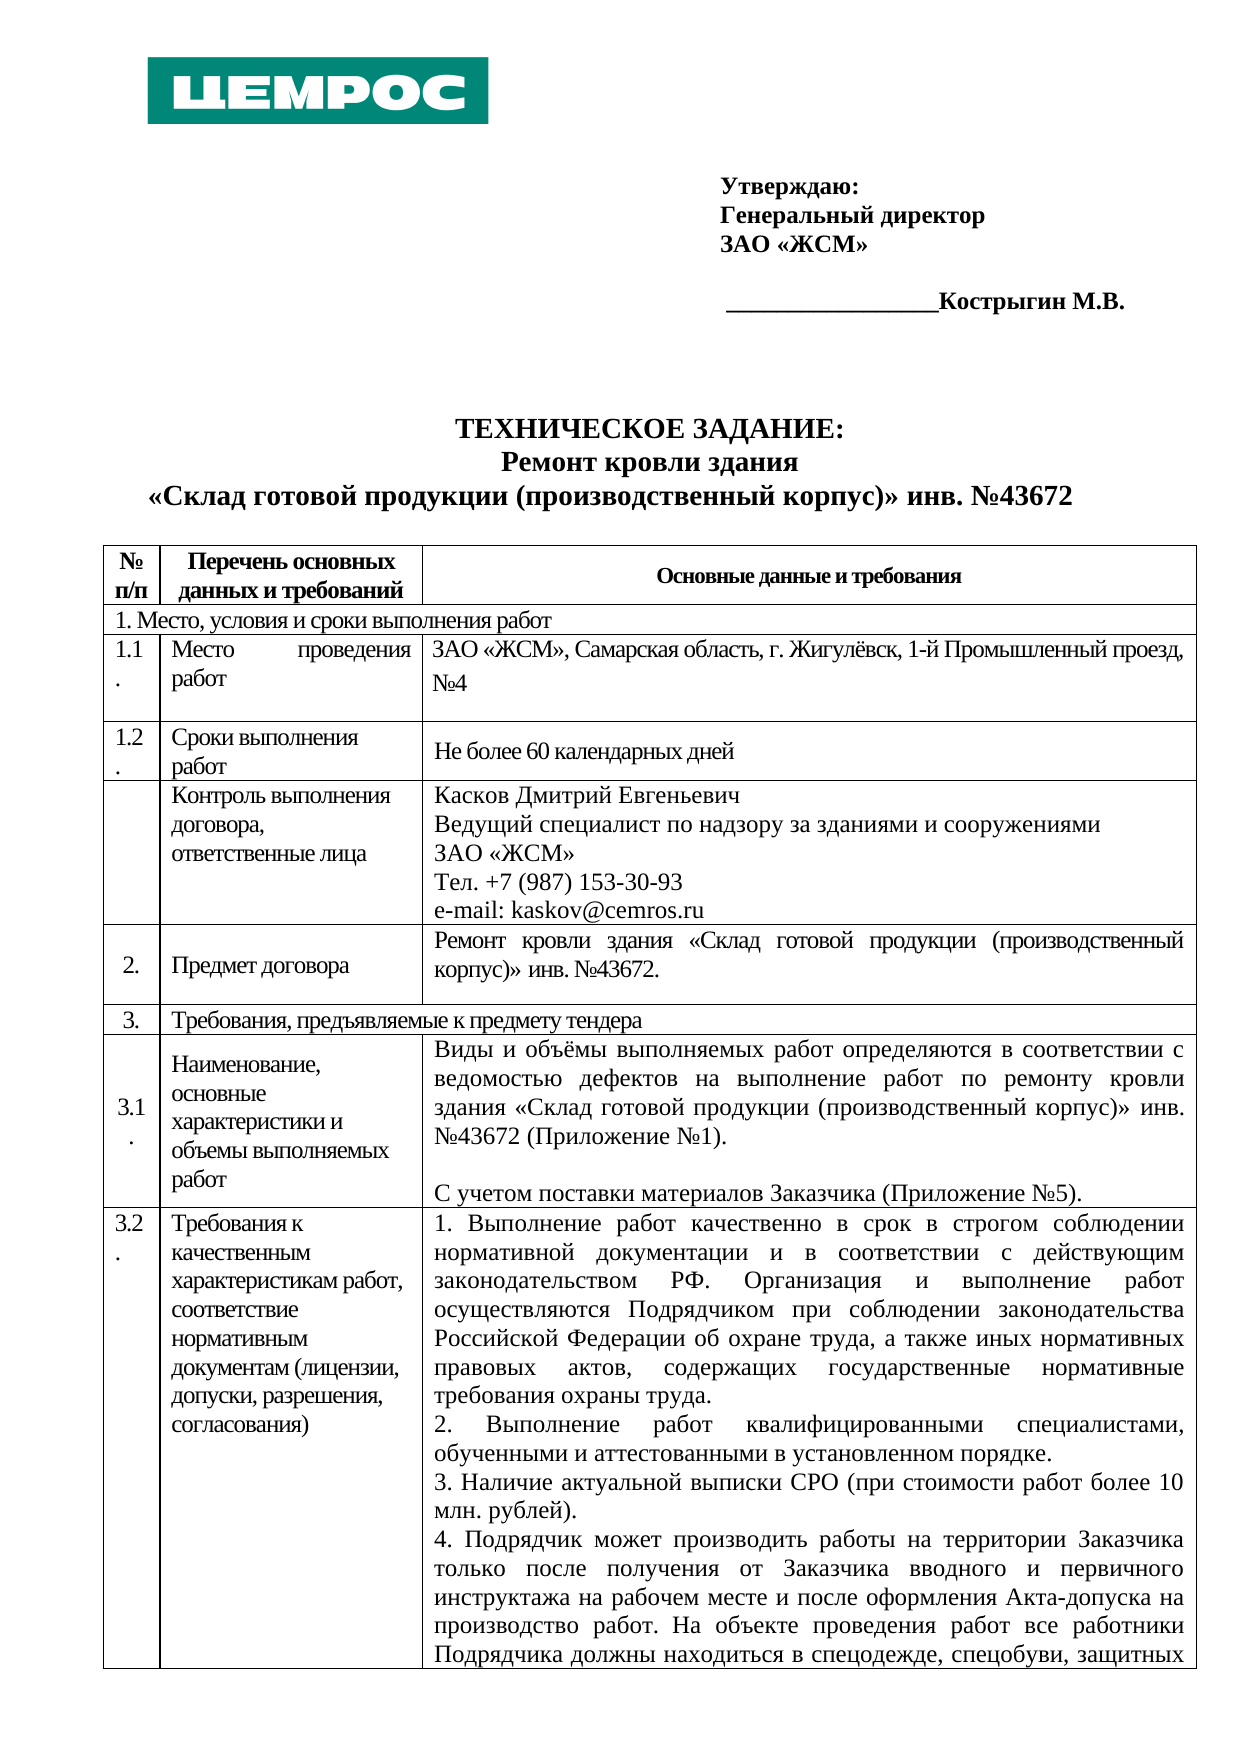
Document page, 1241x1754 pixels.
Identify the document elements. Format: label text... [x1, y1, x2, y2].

table_header № п/п [104, 546, 159, 604]
table_cell 1.2. [104, 722, 159, 779]
table_header Утверждаю: Генеральный директор ЗАО «ЖСМ» _________________Кострыгин М.В. [709, 56, 1240, 344]
table_cell Ремонт кровли здания «Склад готовой продукции (производственный корпус)» инв. №43672. [423, 925, 1196, 1004]
text ТЕХНИЧЕСКОЕ ЗАДАНИЕ: [148, 411, 1152, 444]
table_header [118, 56, 708, 344]
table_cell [423, 1208, 1196, 1668]
table_cell 2. [104, 925, 159, 1004]
table_cell 3.1. [104, 1035, 159, 1207]
table_cell Касков Дмитрий Евгеньевич Ведущий специалист по надзору за зданиями и сооружениями ЗАО «ЖСМ» Тел. +7 (987) 153-30-93 e-mail: kaskov@cemros.ru [423, 781, 1196, 924]
table_cell Сроки выполнения работ [161, 722, 422, 779]
table_cell Место проведения работ [161, 635, 422, 721]
text «Склад готовой продукции (производственный корпус)» инв. №43672 [148, 478, 1152, 512]
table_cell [161, 1208, 422, 1668]
table_cell 3.2. [104, 1208, 159, 1668]
table_header Основные данные и требования [423, 546, 1196, 604]
table_cell Виды и объёмы выполняемых работ определяются в соответствии с ведомостью дефектов на выполнение работ по ремонту кровли здания «Склад готовой продукции (производственный корпус)» инв. №43672 (Приложение №1). С учетом поставки материалов Заказчика (Приложение №5). [423, 1035, 1196, 1207]
table_cell ЗАО «ЖСМ», Самарская область, г. Жигулёвск, 1-й Промышленный проезд, №4 [423, 635, 1196, 721]
table_cell Требования, предъявляемые к предмету тендера [161, 1005, 1196, 1033]
table_cell Контроль выполнения договора, ответственные лица [161, 781, 422, 924]
table_cell 1.1. [104, 635, 159, 721]
table_cell Предмет договора [161, 925, 422, 1004]
table_cell Не более 60 календарных дней [423, 722, 1196, 779]
text Ремонт кровли здания [148, 444, 1152, 478]
table_cell Наименование, основные характеристики и объемы выполняемых работ [161, 1035, 422, 1207]
table_cell [104, 781, 159, 924]
table_cell 3. [104, 1005, 159, 1033]
table_cell 1. Место, условия и сроки выполнения работ [104, 605, 1196, 633]
table_header Перечень основных данных и требований [161, 546, 422, 604]
